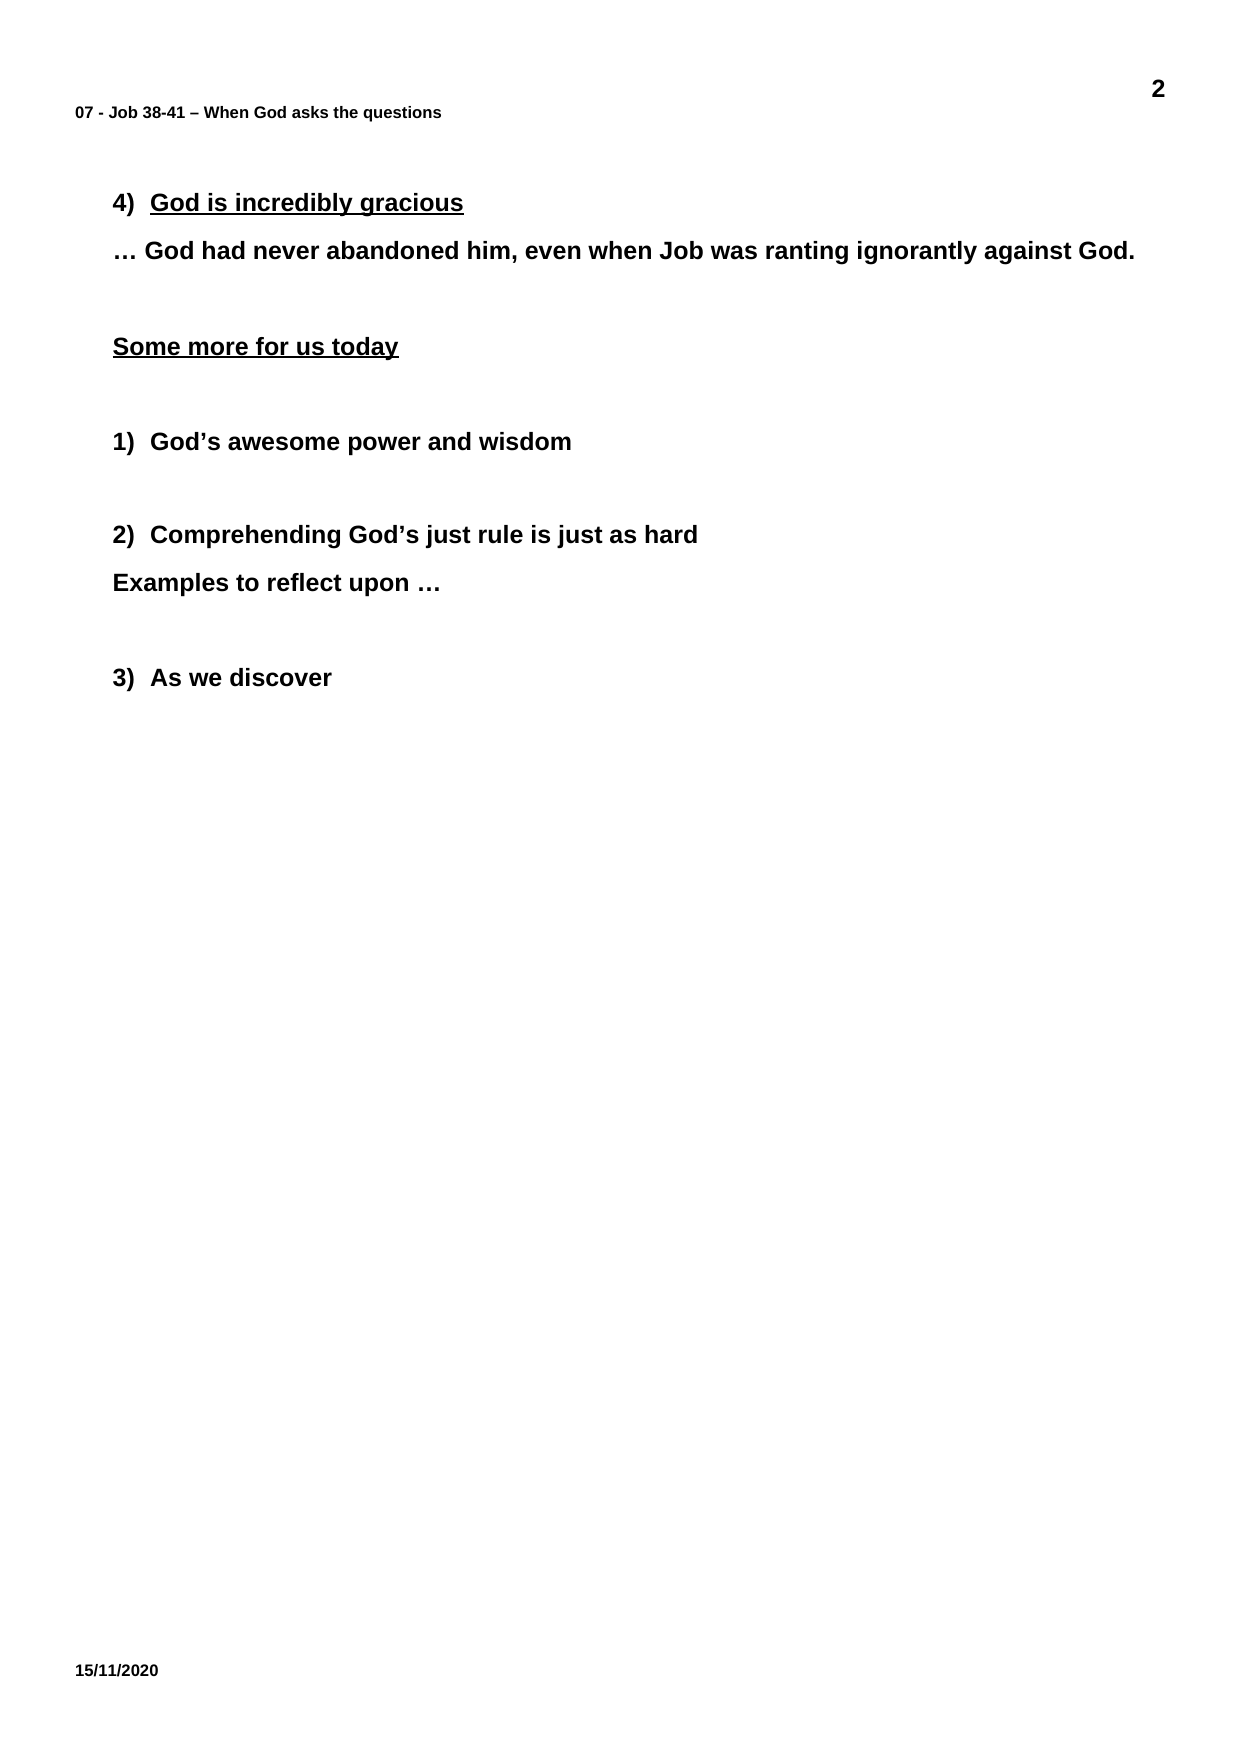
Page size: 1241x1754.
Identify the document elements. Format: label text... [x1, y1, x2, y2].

list God’s awesome power and wisdom [112, 427, 1165, 456]
text Some more for us today [75, 332, 1165, 360]
list As we discover [112, 663, 1165, 692]
text Examples to reflect upon … [75, 568, 1165, 597]
list God is incredibly gracious [112, 188, 1165, 217]
text … God had never abandoned him, even when Job was ranting ignorantly against God. [75, 236, 1165, 265]
list Comprehending God’s just rule is just as hard [112, 520, 1165, 549]
